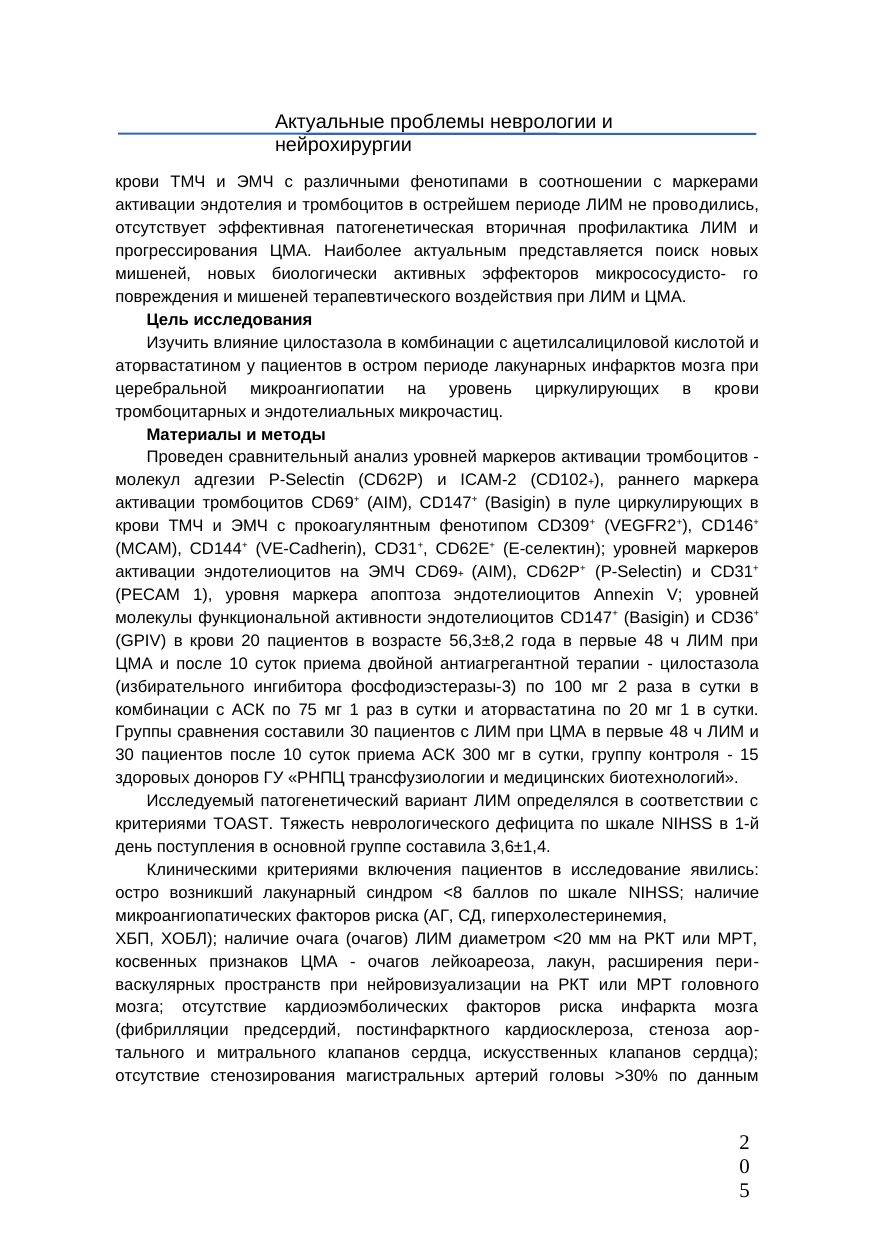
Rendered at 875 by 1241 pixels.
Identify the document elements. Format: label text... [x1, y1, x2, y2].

text Проведен сравнительный анализ уровней маркеров активации тромбоцитов - молекул адгезии P-Selectin (CD62P) и ICAM-2 (CD102+), раннего маркера активации тромбоцитов CD69+ (AIM), CD147+ (Basigin) в пуле циркулирующих в крови ТМЧ и ЭМЧ с прокоагулянтным фенотипом CD309+ (VEGFR2+), CD146+ (MCAM), CD144+ (VE-Cadherin), CD31+, CD62E+ (Е-селектин); уровней маркеров активации эндотелиоцитов на ЭМЧ CD69+ (AIM), CD62P+ (P-Selectin) и CD31+ (PECAM 1), уровня маркера апоптоза эндотелиоцитов Annexin V; уровней молекулы функциональной активности эндотелиоцитов CD147+ (Basigin) и CD36+ (GPIV) в крови 20 пациентов в возрасте 56,3±8,2 года в первые 48 ч ЛИМ при ЦМА и после 10 суток приема двойной антиагрегантной терапии - цилостазола (избирательного ингибитора фосфодиэстеразы-3) по 100 мг 2 раза в сутки в комбинации с АСК по 75 мг 1 раз в сутки и аторвастатина по 20 мг 1 в сутки. Группы сравнения составили 30 пациентов с ЛИМ при ЦМА в первые 48 ч ЛИМ и 30 пациентов после 10 суток приема АСК 300 мг в сутки, группу контроля - 15 здоровых доноров ГУ «РНПЦ трансфузиологии и медицинских биотехнологий». [115, 447, 759, 787]
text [115, 172, 759, 306]
text Цель исследования [115, 310, 759, 329]
text Клиническими критериями включения пациентов в исследование явились: остро возникший лакунарный синдром <8 баллов по шкале NIHSS; наличие микроангиопатических факторов риска (АГ, СД, гиперхолестеринемия, [115, 860, 759, 925]
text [115, 928, 759, 1085]
text Исследуемый патогенетический вариант ЛИМ определялся в соответствии с критериями TOAST. Тяжесть неврологического дефицита по шкале NIHSS в 1-й день поступления в основной группе составила 3,6±1,4. [115, 791, 759, 856]
text Изучить влияние цилостазола в комбинации с ацетилсалициловой кислотой и аторвастатином у пациентов в остром периоде лакунарных инфарктов мозга при церебральной микроангиопатии на уровень циркулирующих в крови тромбоцитарных и эндотелиальных микрочастиц. [115, 333, 759, 421]
text Материалы и методы [115, 424, 759, 443]
